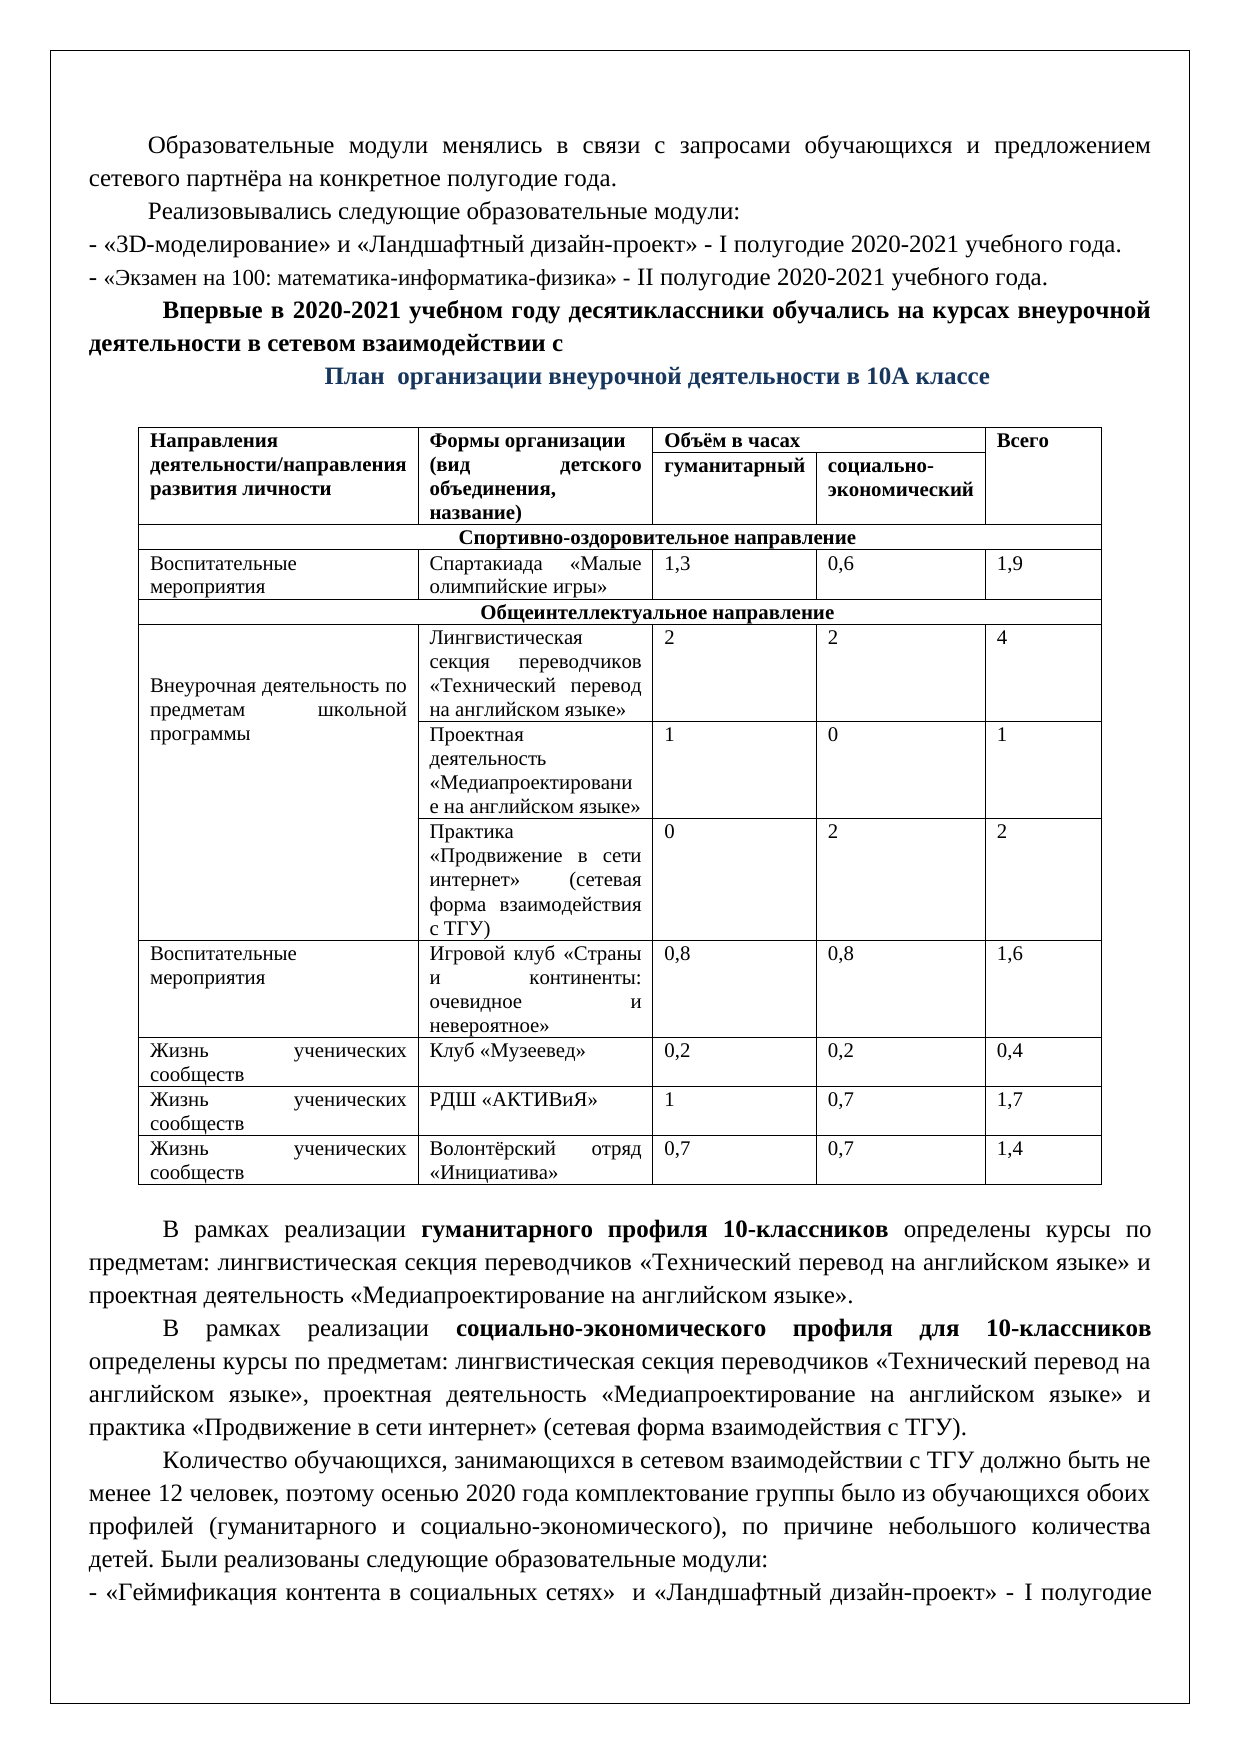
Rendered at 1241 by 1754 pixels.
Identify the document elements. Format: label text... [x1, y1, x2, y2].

table_cell 2 [817, 625, 985, 721]
table_cell 1,4 [986, 1136, 1101, 1184]
table_header Всего [986, 428, 1101, 524]
table_cell Общеинтеллектуальное направление [139, 600, 1101, 624]
text В рамках реализации гуманитарного профиля 10-классников определены курсы по предметам: лингвистическая секция переводчиков «Технический перевод на английском языке» и проектная деятельность «Медиапроектирование на английском языке». [89, 1214, 1152, 1309]
table_cell Клуб «Музеевед» [419, 1038, 652, 1086]
text План организации внеурочной деятельности в 10А классе [89, 361, 1152, 390]
text Впервые в 2020-2021 учебном году десятиклассники обучались на курсах внеурочной деятельности в сетевом взаимодействии с [89, 295, 1152, 357]
table_cell 1,3 [653, 550, 816, 598]
table_cell 4 [986, 625, 1101, 721]
table_cell Проектная деятельность «Медиапроектирование на английском языке» [419, 722, 652, 818]
text - «3D-моделирование» и «Ландшафтный дизайн-проект» - I полугодие 2020-2021 учебного года. [89, 229, 1152, 258]
table_cell гуманитарный [653, 453, 816, 524]
table_cell 1 [653, 1087, 816, 1135]
table_cell 2 [817, 819, 985, 939]
table_cell Лингвистическая секция переводчиков «Технический перевод на английском языке» [419, 625, 652, 721]
table_cell 0,2 [817, 1038, 985, 1086]
table_cell 0,8 [653, 941, 816, 1037]
table_cell Спартакиада «Малые олимпийские игры» [419, 550, 652, 598]
text - «Экзамен на 100: математика-информатика-физика» - II полугодие 2020-2021 учебного года. [89, 262, 1152, 291]
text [89, 1577, 1152, 1606]
table_cell 0 [653, 819, 816, 939]
table_header Формы организации (вид детского объединения, название) [419, 428, 652, 524]
table_cell 1,9 [986, 550, 1101, 598]
table_cell Игровой клуб «Страны и континенты: очевидное и невероятное» [419, 941, 652, 1037]
table_cell 1 [653, 722, 816, 818]
table_cell 2 [653, 625, 816, 721]
table_cell 0,7 [817, 1087, 985, 1135]
text В рамках реализации социально-экономического профиля для 10-классников определены курсы по предметам: лингвистическая секция переводчиков «Технический перевод на английском языке», проектная деятельность «Медиапроектирование на английском языке» и практика «Продвижение в сети интернет» (сетевая форма взаимодействия с ТГУ). [89, 1313, 1152, 1441]
table_cell Жизнь ученических сообществ [139, 1038, 418, 1086]
table_cell Волонтёрский отряд «Инициатива» [419, 1136, 652, 1184]
table_cell Практика «Продвижение в сети интернет» (сетевая форма взаимодействия с ТГУ) [419, 819, 652, 939]
table_cell 0,6 [817, 550, 985, 598]
text Реализовывались следующие образовательные модули: [89, 196, 1152, 224]
table_cell Внеурочная деятельность по предметам школьной программы [139, 625, 418, 939]
table_cell Спортивно-оздоровительное направление [139, 525, 1101, 549]
table_cell 0,2 [653, 1038, 816, 1086]
table_cell 0,4 [986, 1038, 1101, 1086]
text Образовательные модули менялись в связи с запросами обучающихся и предложением сетевого партнёра на конкретное полугодие года. [89, 130, 1152, 192]
table_cell 0,8 [817, 941, 985, 1037]
table_cell 0 [817, 722, 985, 818]
table_cell Жизнь ученических сообществ [139, 1087, 418, 1135]
table_header Объём в часах [653, 428, 985, 452]
table_cell Жизнь ученических сообществ [139, 1136, 418, 1184]
table_cell 1,6 [986, 941, 1101, 1037]
table_cell 0,7 [817, 1136, 985, 1184]
text Количество обучающихся, занимающихся в сетевом взаимодействии с ТГУ должно быть не менее 12 человек, поэтому осенью 2020 года комплектование группы было из обучающихся обоих профилей (гуманитарного и социально-экономического), по причине небольшого количества детей. Были реализованы следующие образовательные модули: [89, 1445, 1152, 1573]
table_cell РДШ «АКТИВиЯ» [419, 1087, 652, 1135]
table_cell Воспитательные мероприятия [139, 941, 418, 1037]
table_header Направления деятельности/направления развития личности [139, 428, 418, 524]
table_cell 0,7 [653, 1136, 816, 1184]
table_cell 1 [986, 722, 1101, 818]
table_cell социально-экономический [817, 453, 985, 524]
table_cell 2 [986, 819, 1101, 939]
table_cell 1,7 [986, 1087, 1101, 1135]
table_cell Воспитательные мероприятия [139, 550, 418, 598]
